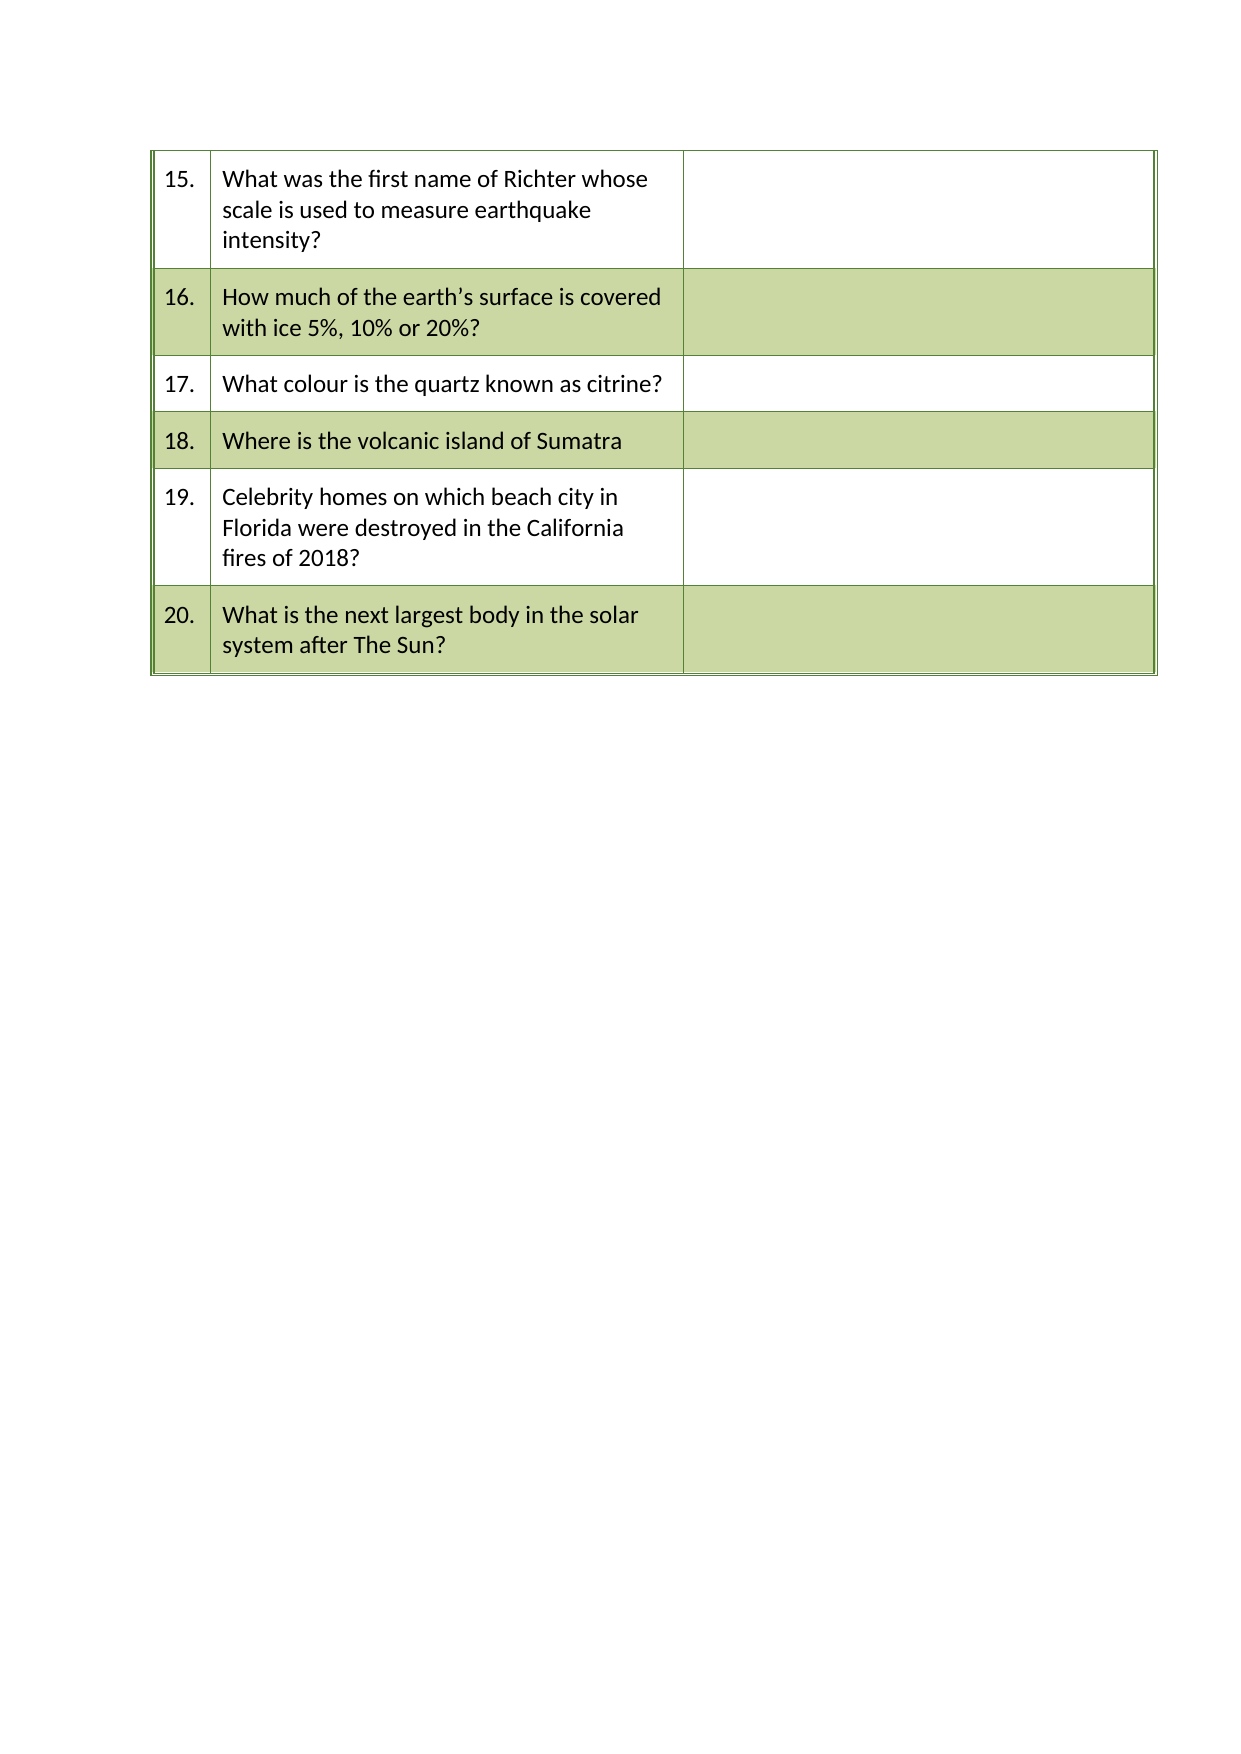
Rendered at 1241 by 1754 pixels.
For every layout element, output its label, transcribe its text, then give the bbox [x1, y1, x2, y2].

table_cell Where is the volcanic island of Sumatra [211, 412, 683, 468]
table_cell 20. [155, 586, 210, 672]
table_header [684, 151, 1153, 268]
table_cell What is the next largest body in the solar system after The Sun? [211, 586, 683, 672]
table_cell [684, 586, 1153, 672]
table_cell What colour is the quartz known as citrine? [211, 356, 683, 411]
table_cell 19. [155, 469, 210, 585]
table_cell [684, 469, 1153, 585]
table_header What was the first name of Richter whose scale is used to measure earthquake intensity? [211, 151, 683, 268]
table_cell 17. [155, 356, 210, 411]
table_cell 16. [155, 269, 210, 355]
table_cell [684, 412, 1153, 468]
table_cell 18. [155, 412, 210, 468]
table_cell How much of the earth’s surface is covered with ice 5%, 10% or 20%? [211, 269, 683, 355]
table_cell Celebrity homes on which beach city in Florida were destroyed in the California fires of 2018? [211, 469, 683, 585]
table_cell [684, 356, 1153, 411]
table_header 15. [155, 151, 210, 268]
table_cell [684, 269, 1153, 355]
